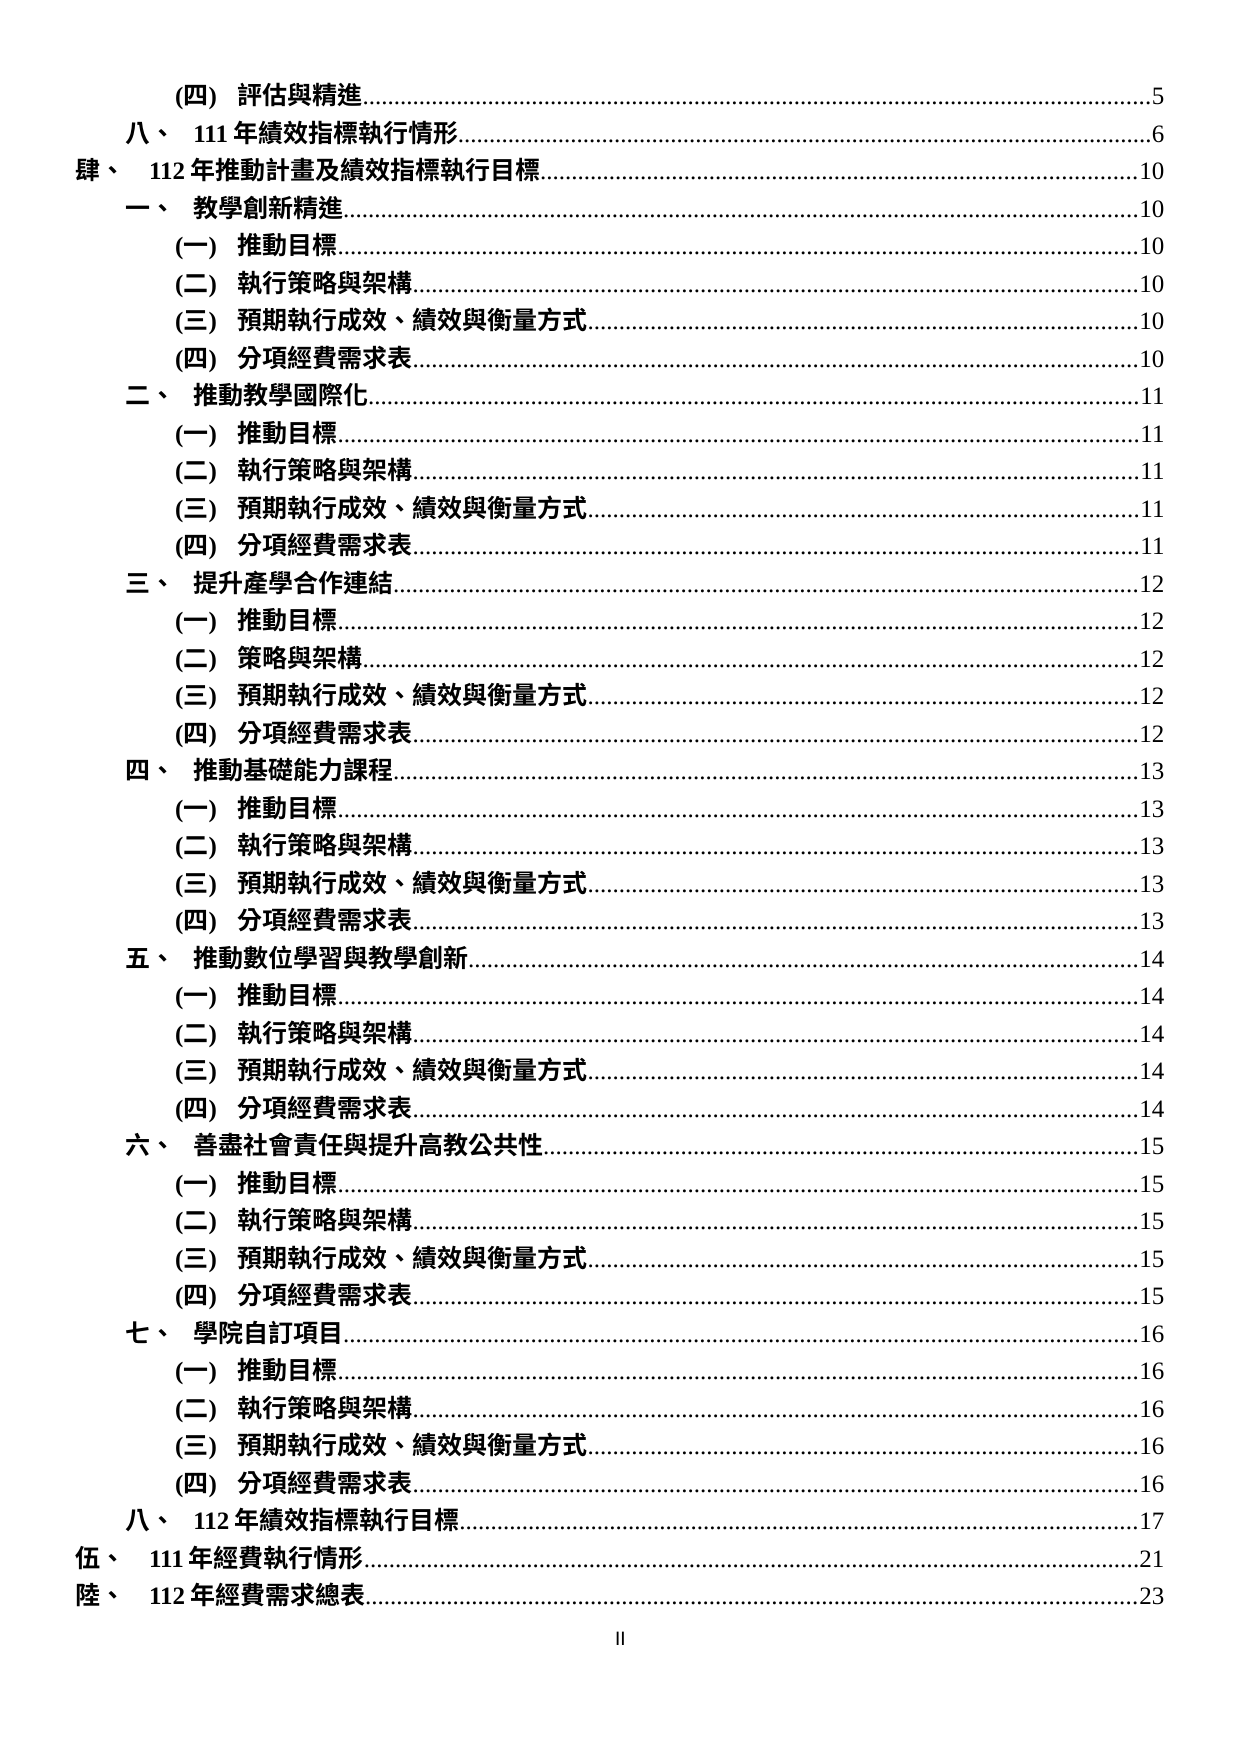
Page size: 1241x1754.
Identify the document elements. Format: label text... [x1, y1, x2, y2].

text 三、 提升產學合作連結 12 [125, 562, 1165, 600]
text 八、 112年績效指標執行目標 17 [125, 1500, 1165, 1537]
text (四) 分項經費需求表 10 [175, 337, 1165, 375]
text 二、 推動教學國際化 11 [125, 375, 1165, 412]
text (三) 預期執行成效、績效與衡量方式 15 [175, 1237, 1165, 1275]
text (一) 推動目標 16 [175, 1350, 1165, 1387]
text 肆、 112年推動計畫及績效指標執行目標 10 [75, 150, 1165, 187]
text (二) 執行策略與架構 13 [175, 825, 1165, 862]
text (二) 執行策略與架構 15 [175, 1200, 1165, 1237]
text (四) 分項經費需求表 16 [175, 1462, 1165, 1500]
text (四) 分項經費需求表 15 [175, 1275, 1165, 1312]
text (二) 執行策略與架構 11 [175, 450, 1165, 487]
text (四) 分項經費需求表 14 [175, 1087, 1165, 1125]
text 五、 推動數位學習與教學創新 14 [125, 937, 1165, 975]
text (二) 執行策略與架構 16 [175, 1387, 1165, 1425]
text (二) 執行策略與架構 14 [175, 1012, 1165, 1050]
text (一) 推動目標 10 [175, 225, 1165, 262]
text (三) 預期執行成效、績效與衡量方式 16 [175, 1425, 1165, 1462]
text 伍、 111年經費執行情形 21 [75, 1537, 1165, 1575]
text (四) 評估與精進 5 [175, 75, 1165, 112]
text (三) 預期執行成效、績效與衡量方式 13 [175, 862, 1165, 900]
text (一) 推動目標 13 [175, 787, 1165, 825]
text 六、 善盡社會責任與提升高教公共性 15 [125, 1125, 1165, 1162]
text (三) 預期執行成效、績效與衡量方式 14 [175, 1050, 1165, 1087]
text (四) 分項經費需求表 12 [175, 712, 1165, 750]
text 七、 學院自訂項目 16 [125, 1312, 1165, 1350]
text (一) 推動目標 14 [175, 975, 1165, 1012]
text (一) 推動目標 11 [175, 412, 1165, 450]
text (二) 策略與架構 12 [175, 637, 1165, 675]
text (三) 預期執行成效、績效與衡量方式 10 [175, 300, 1165, 337]
text 陸、 112年經費需求總表 23 [75, 1575, 1165, 1612]
text (一) 推動目標 12 [175, 600, 1165, 637]
text (三) 預期執行成效、績效與衡量方式 12 [175, 675, 1165, 712]
text (三) 預期執行成效、績效與衡量方式 11 [175, 487, 1165, 525]
text (四) 分項經費需求表 11 [175, 525, 1165, 562]
text (四) 分項經費需求表 13 [175, 900, 1165, 937]
text (二) 執行策略與架構 10 [175, 262, 1165, 300]
text 八、 111年績效指標執行情形 6 [125, 112, 1165, 150]
text 一、 教學創新精進 10 [125, 187, 1165, 225]
text (一) 推動目標 15 [175, 1162, 1165, 1200]
text 四、 推動基礎能力課程 13 [125, 750, 1165, 787]
